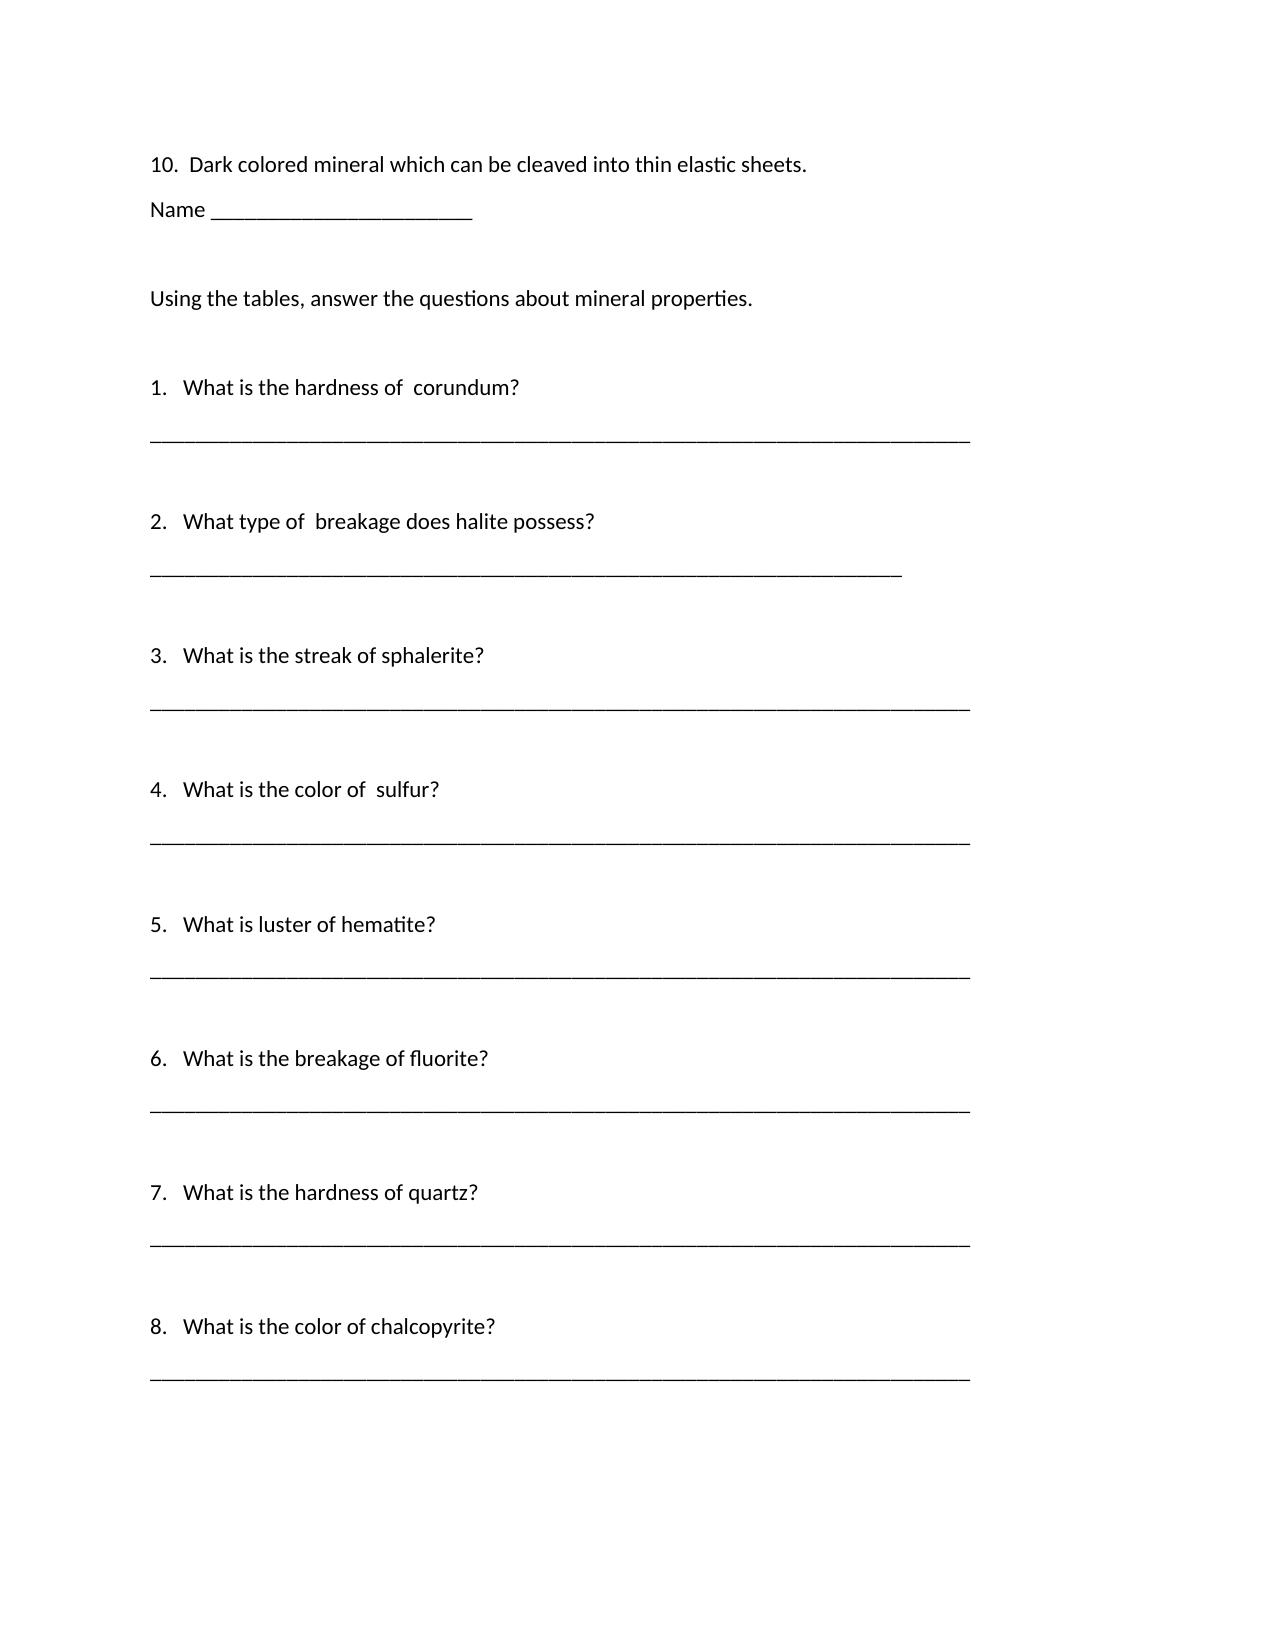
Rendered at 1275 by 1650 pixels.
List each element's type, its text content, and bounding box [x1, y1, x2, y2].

text ________________________________________________________________________ [150, 418, 1125, 446]
text ________________________________________________________________________ [150, 820, 1125, 848]
text 5. What is luster of hematite? [150, 910, 1125, 938]
text 6. What is the breakage of fluorite? [150, 1044, 1125, 1072]
text 7. What is the hardness of quartz? [150, 1178, 1125, 1206]
text 1. What is the hardness of corundum? [150, 373, 1125, 401]
text ________________________________________________________________________ [150, 954, 1125, 982]
text Name _______________________ [150, 195, 1125, 223]
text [150, 1357, 1125, 1384]
text 3. What is the streak of sphalerite? [150, 642, 1125, 669]
text 8. What is the color of chalcopyrite? [150, 1312, 1125, 1340]
text 10. Dark colored mineral which can be cleaved into thin elastic sheets. [150, 150, 1125, 178]
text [150, 1222, 1125, 1251]
text 2. What type of breakage does halite possess? [150, 507, 1125, 536]
text __________________________________________________________________ [150, 552, 1125, 580]
text ________________________________________________________________________ [150, 1088, 1125, 1116]
text Using the tables, answer the questions about mineral properties. [150, 284, 1125, 312]
text ________________________________________________________________________ [150, 686, 1125, 714]
text 4. What is the color of sulfur? [150, 776, 1125, 804]
